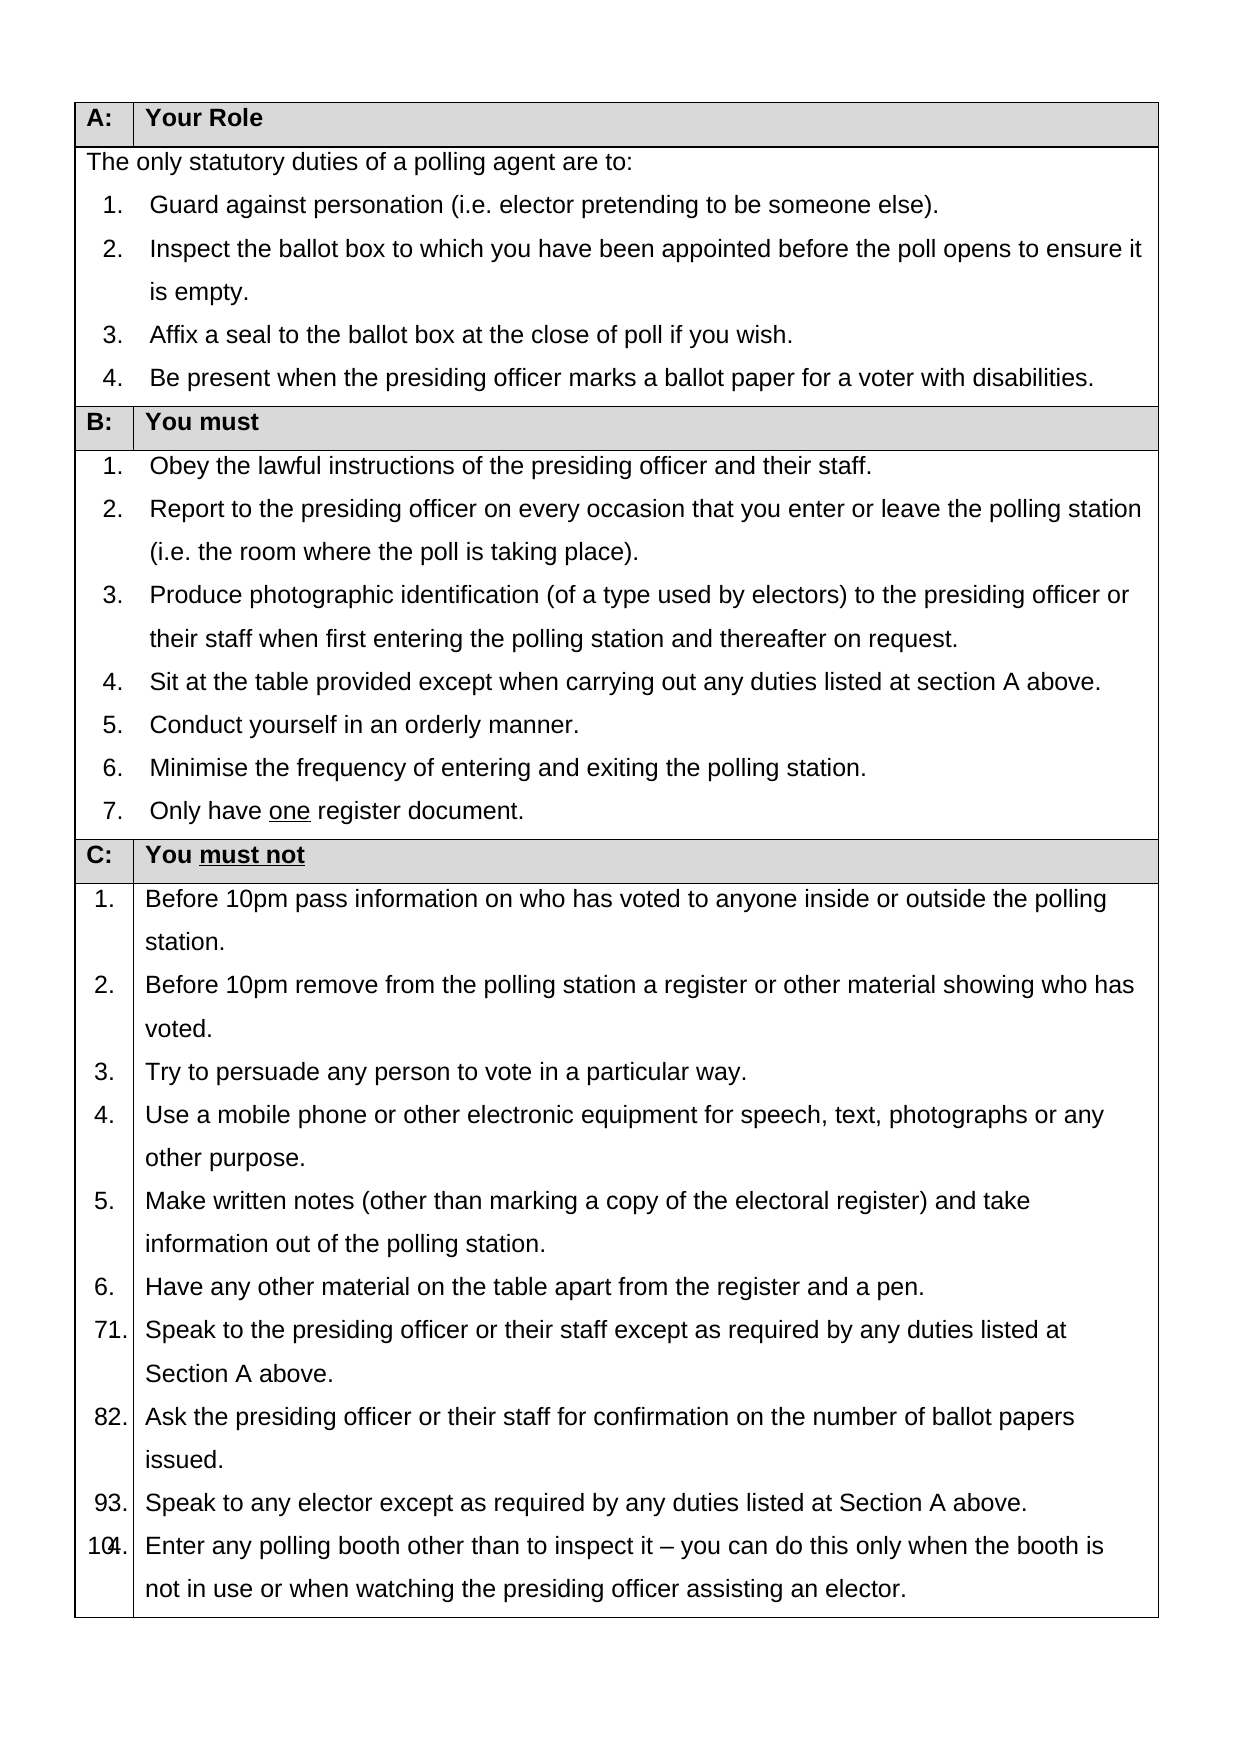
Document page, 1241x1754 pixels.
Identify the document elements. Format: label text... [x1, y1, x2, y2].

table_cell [134, 884, 1158, 1617]
table_cell A: [76, 103, 133, 146]
table_cell C: [76, 840, 133, 883]
table_cell B: [76, 407, 133, 450]
table_cell The only statutory duties of a polling agent are to: [76, 148, 1158, 190]
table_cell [76, 884, 133, 1617]
table_cell You must [134, 407, 1158, 450]
table_cell Your Role [134, 103, 1158, 146]
table_cell Guard against personation (i.e. elector pretending to be someone else). Inspect the ballot box to which you have been appointed before the poll opens to ensure it is empty. Affix a seal to the ballot box at the close of poll if you wish. Be present when the presiding officer marks a ballot paper for a voter with disabilities. [76, 190, 1158, 406]
table_cell Obey the lawful instructions of the presiding officer and their staff. Report to the presiding officer on every occasion that you enter or leave the polling station (i.e. the room where the poll is taking place). Produce photographic identification (of a type used by electors) to the presiding officer or their staff when first entering the polling station and thereafter on request. Sit at the table provided except when carrying out any duties listed at section A above. Conduct yourself in an orderly manner. Minimise the frequency of entering and exiting the polling station. Only have one register document. [76, 451, 1158, 839]
table_cell You must not [134, 840, 1158, 883]
